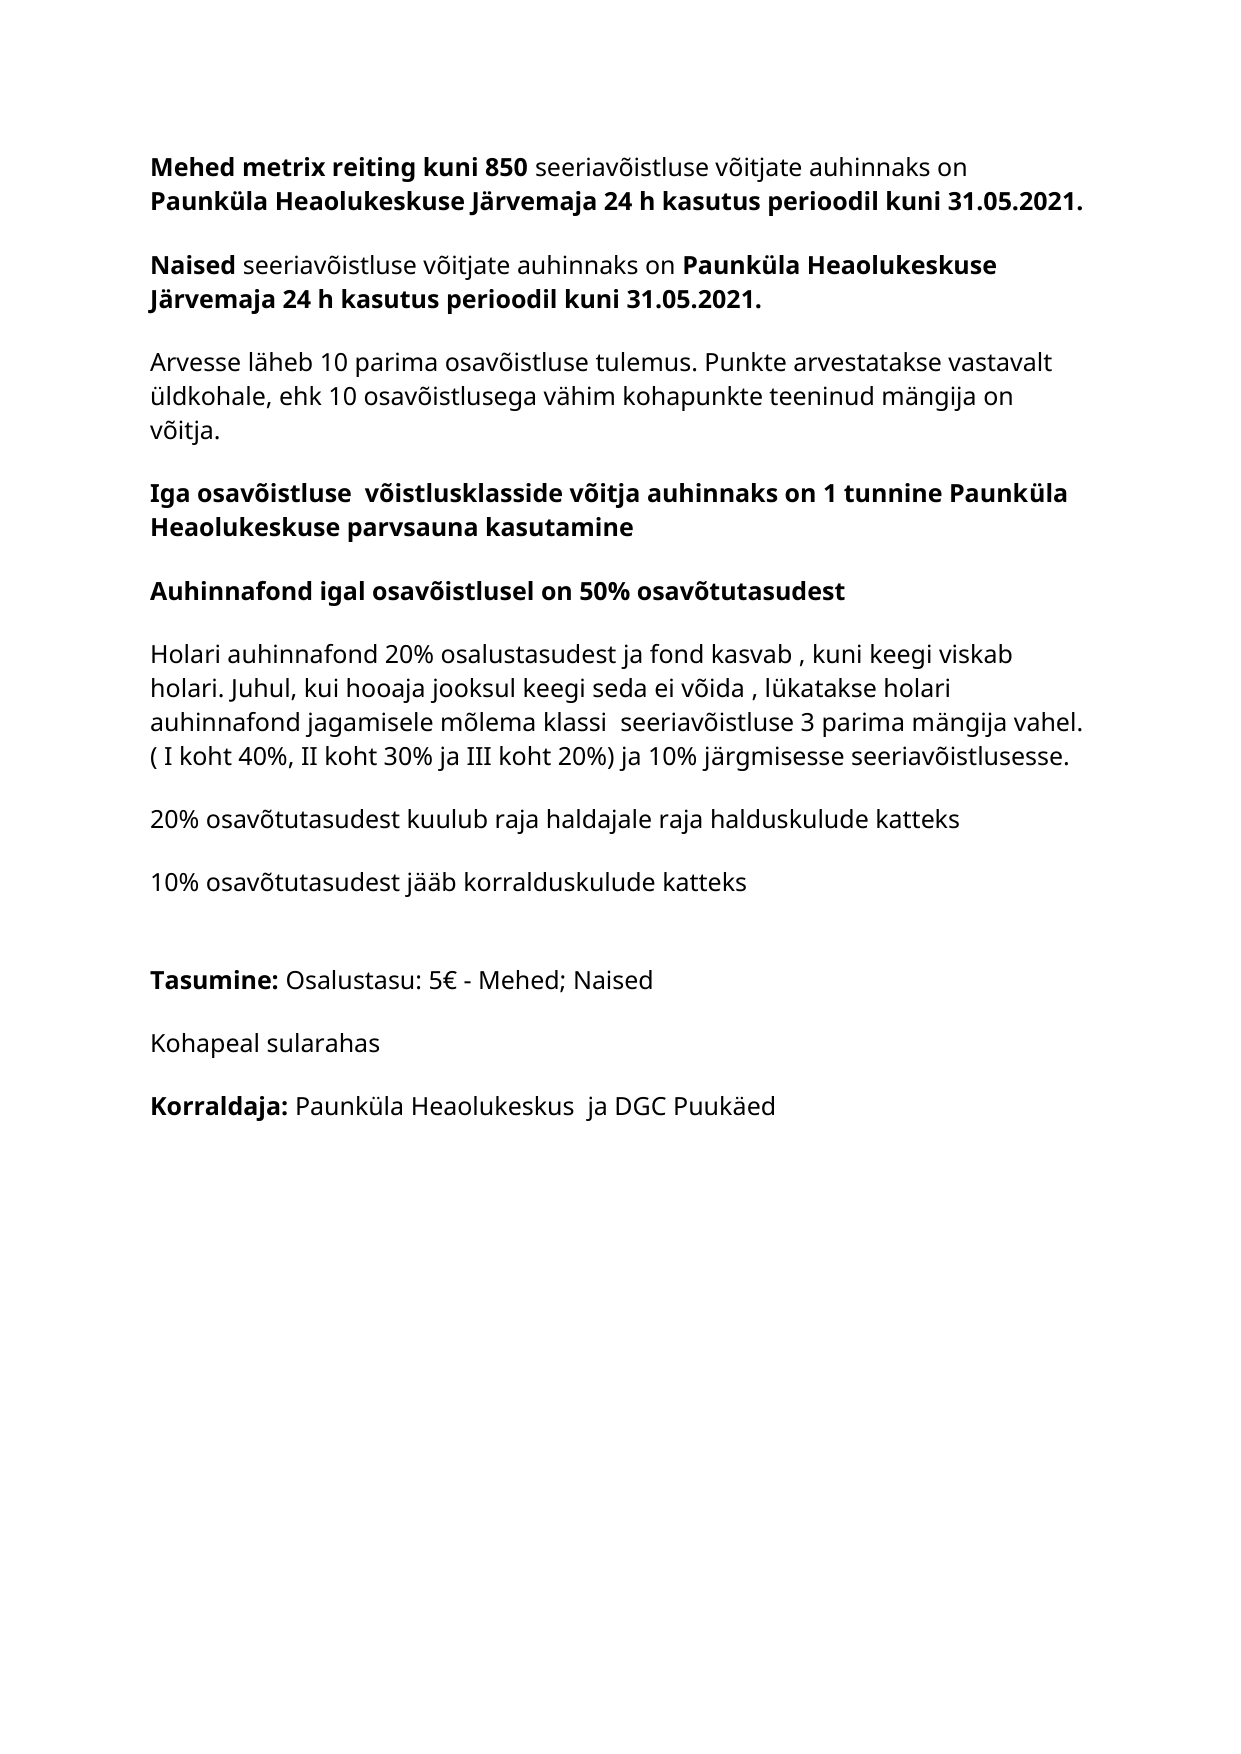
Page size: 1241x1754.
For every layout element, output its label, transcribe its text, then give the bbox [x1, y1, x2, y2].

text Tasumine: Osalustasu: 5€ - Mehed; Naised [150, 928, 1090, 996]
text Mehed metrix reiting kuni 850 seeriavõistluse võitjate auhinnaks on Paunküla Heaolukeskuse Järvemaja 24 h kasutus perioodil kuni 31.05.2021. [150, 150, 1090, 218]
text Kohapeal sularahas [150, 1026, 1090, 1060]
text Korraldaja: Paunküla Heaolukeskus ja DGC Puukäed [150, 1089, 1090, 1123]
text 10% osavõtutasudest jääb korralduskulude katteks [150, 865, 1090, 899]
text Auhinnafond igal osavõistlusel on 50% osavõtutasudest [150, 573, 1090, 607]
text 20% osavõtutasudest kuulub raja haldajale raja halduskulude katteks [150, 802, 1090, 836]
text Arvesse läheb 10 parima osavõistluse tulemus. Punkte arvestatakse vastavalt üldkohale, ehk 10 osavõistlusega vähim kohapunkte teeninud mängija on võitja. [150, 344, 1090, 447]
text Iga osavõistluse võistlusklasside võitja auhinnaks on 1 tunnine Paunküla Heaolukeskuse parvsauna kasutamine [150, 476, 1090, 544]
text Naised seeriavõistluse võitjate auhinnaks on Paunküla Heaolukeskuse Järvemaja 24 h kasutus perioodil kuni 31.05.2021. [150, 247, 1090, 315]
text Holari auhinnafond 20% osalustasudest ja fond kasvab , kuni keegi viskab holari. Juhul, kui hooaja jooksul keegi seda ei võida , lükatakse holari auhinnafond jagamisele mõlema klassi seeriavõistluse 3 parima mängija vahel. ( I koht 40%, II koht 30% ja III koht 20%) ja 10% järgmisesse seeriavõistlusesse. [150, 636, 1090, 773]
